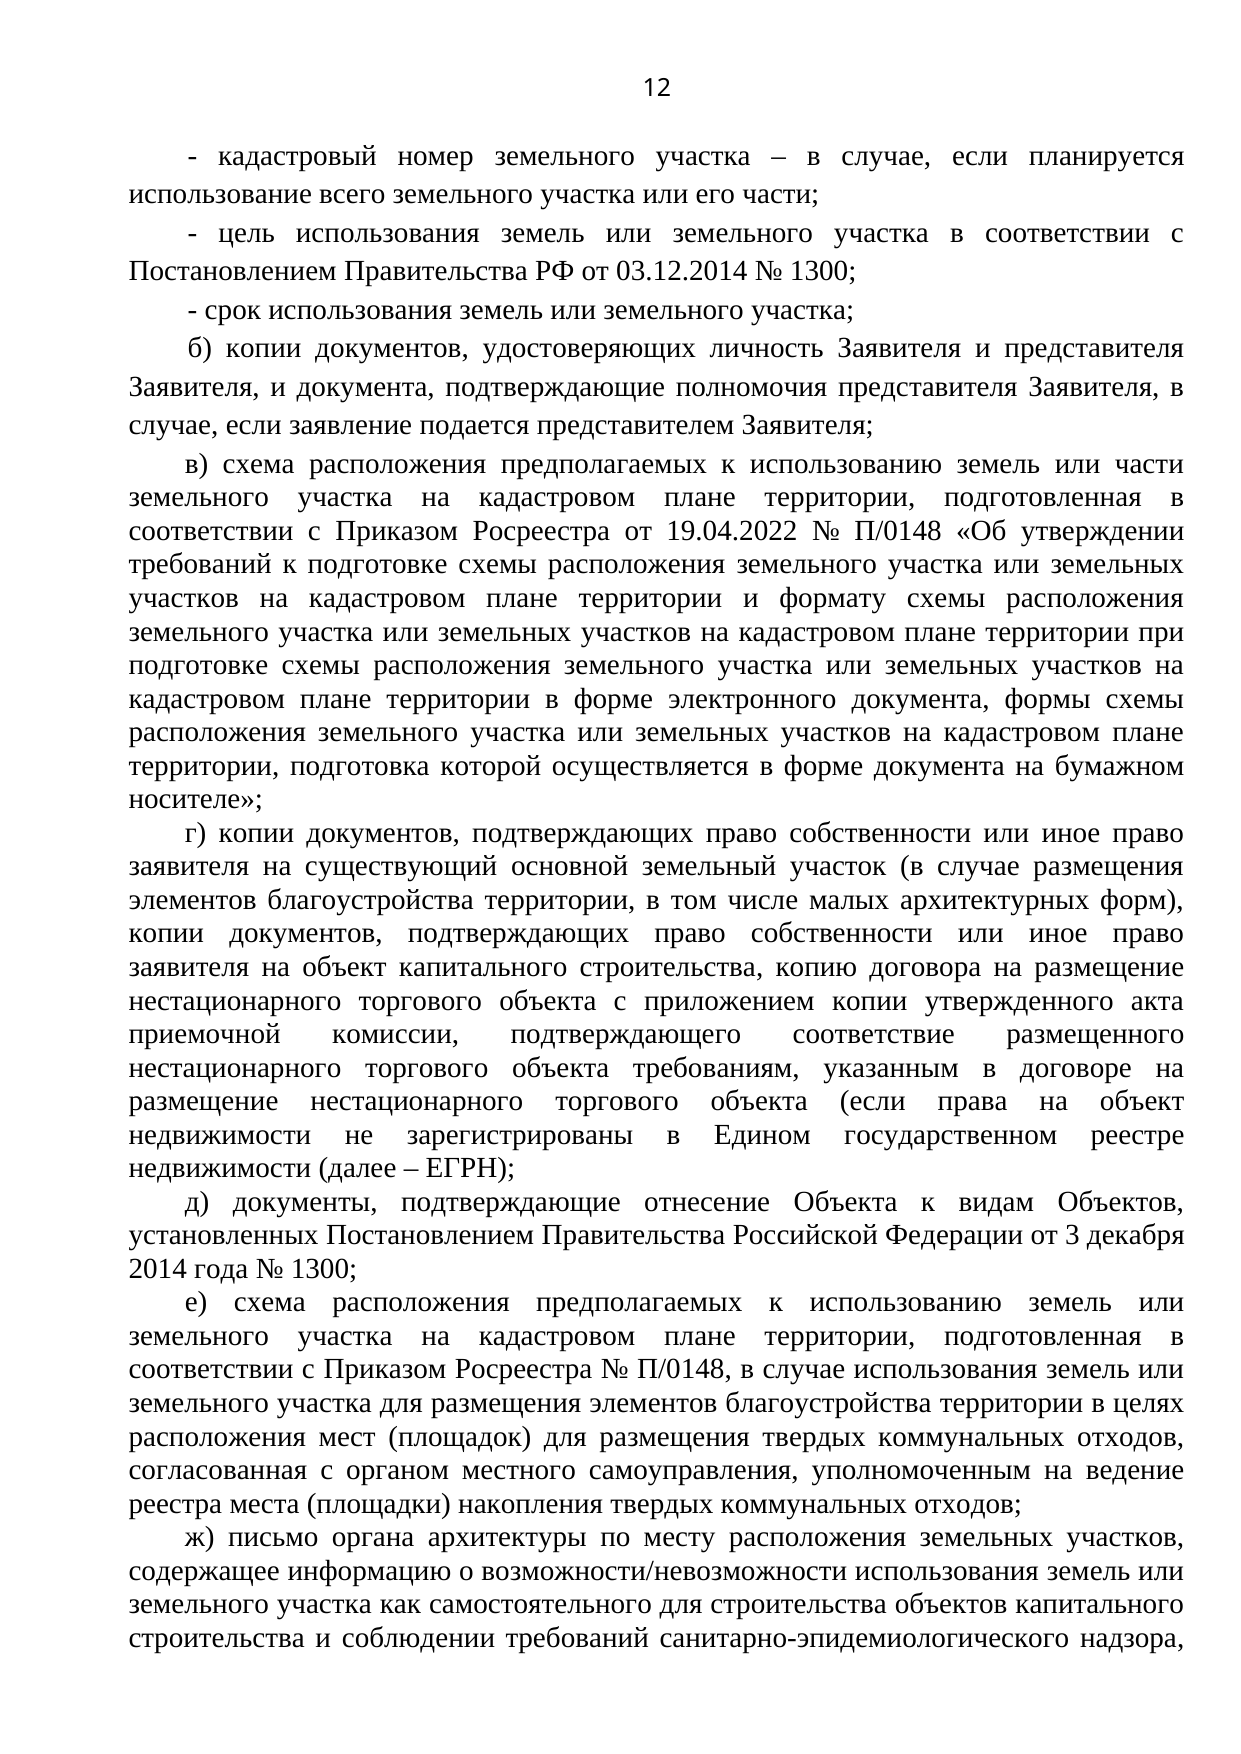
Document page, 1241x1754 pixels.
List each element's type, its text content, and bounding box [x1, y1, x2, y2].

list б) копии документов, удостоверяющих личность Заявителя и представителя Заявителя, и документа, подтверждающие полномочия представителя Заявителя, в случае, если заявление подается представителем Заявителя; [128, 330, 1185, 441]
text в) схема расположения предполагаемых к использованию земель или части земельного участка на кадастровом плане территории, подготовленная в соответствии с Приказом Росреестра от 19.04.2022 № П/0148 «Об утверждении требований к подготовке схемы расположения земельного участка или земельных участков на кадастровом плане территории и формату схемы расположения земельного участка или земельных участков на кадастровом плане территории при подготовке схемы расположения земельного участка или земельных участков на кадастровом плане территории в форме электронного документа, формы схемы расположения земельного участка или земельных участков на кадастровом плане территории, подготовка которой осуществляется в форме документа на бумажном носителе»; [128, 446, 1185, 815]
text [128, 1519, 1185, 1653]
list - срок использования земель или земельного участка; [128, 292, 1185, 325]
list - кадастровый номер земельного участка – в случае, если планируется использование всего земельного участка или его части; [128, 138, 1185, 210]
text е) схема расположения предполагаемых к использованию земель или земельного участка на кадастровом плане территории, подготовленная в соответствии с Приказом Росреестра № П/0148, в случае использования земель или земельного участка для размещения элементов благоустройства территории в целях расположения мест (площадок) для размещения твердых коммунальных отходов, согласованная с органом местного самоуправления, уполномоченным на ведение реестра места (площадки) накопления твердых коммунальных отходов; [128, 1284, 1185, 1519]
text д) документы, подтверждающие отнесение Объекта к видам Объектов, установленных Постановлением Правительства Российской Федерации от 3 декабря 2014 года № 1300; [128, 1184, 1185, 1284]
list - цель использования земель или земельного участка в соответствии с Постановлением Правительства РФ от 03.12.2014 № 1300; [128, 215, 1185, 287]
text г) копии документов, подтверждающих право собственности или иное право заявителя на существующий основной земельный участок (в случае размещения элементов благоустройства территории, в том числе малых архитектурных форм), копии документов, подтверждающих право собственности или иное право заявителя на объект капитального строительства, копию договора на размещение нестационарного торгового объекта с приложением копии утвержденного акта приемочной комиссии, подтверждающего соответствие размещенного нестационарного торгового объекта требованиям, указанным в договоре на размещение нестационарного торгового объекта (если права на объект недвижимости не зарегистрированы в Едином государственном реестре недвижимости (далее – ЕГРН); [128, 815, 1185, 1184]
